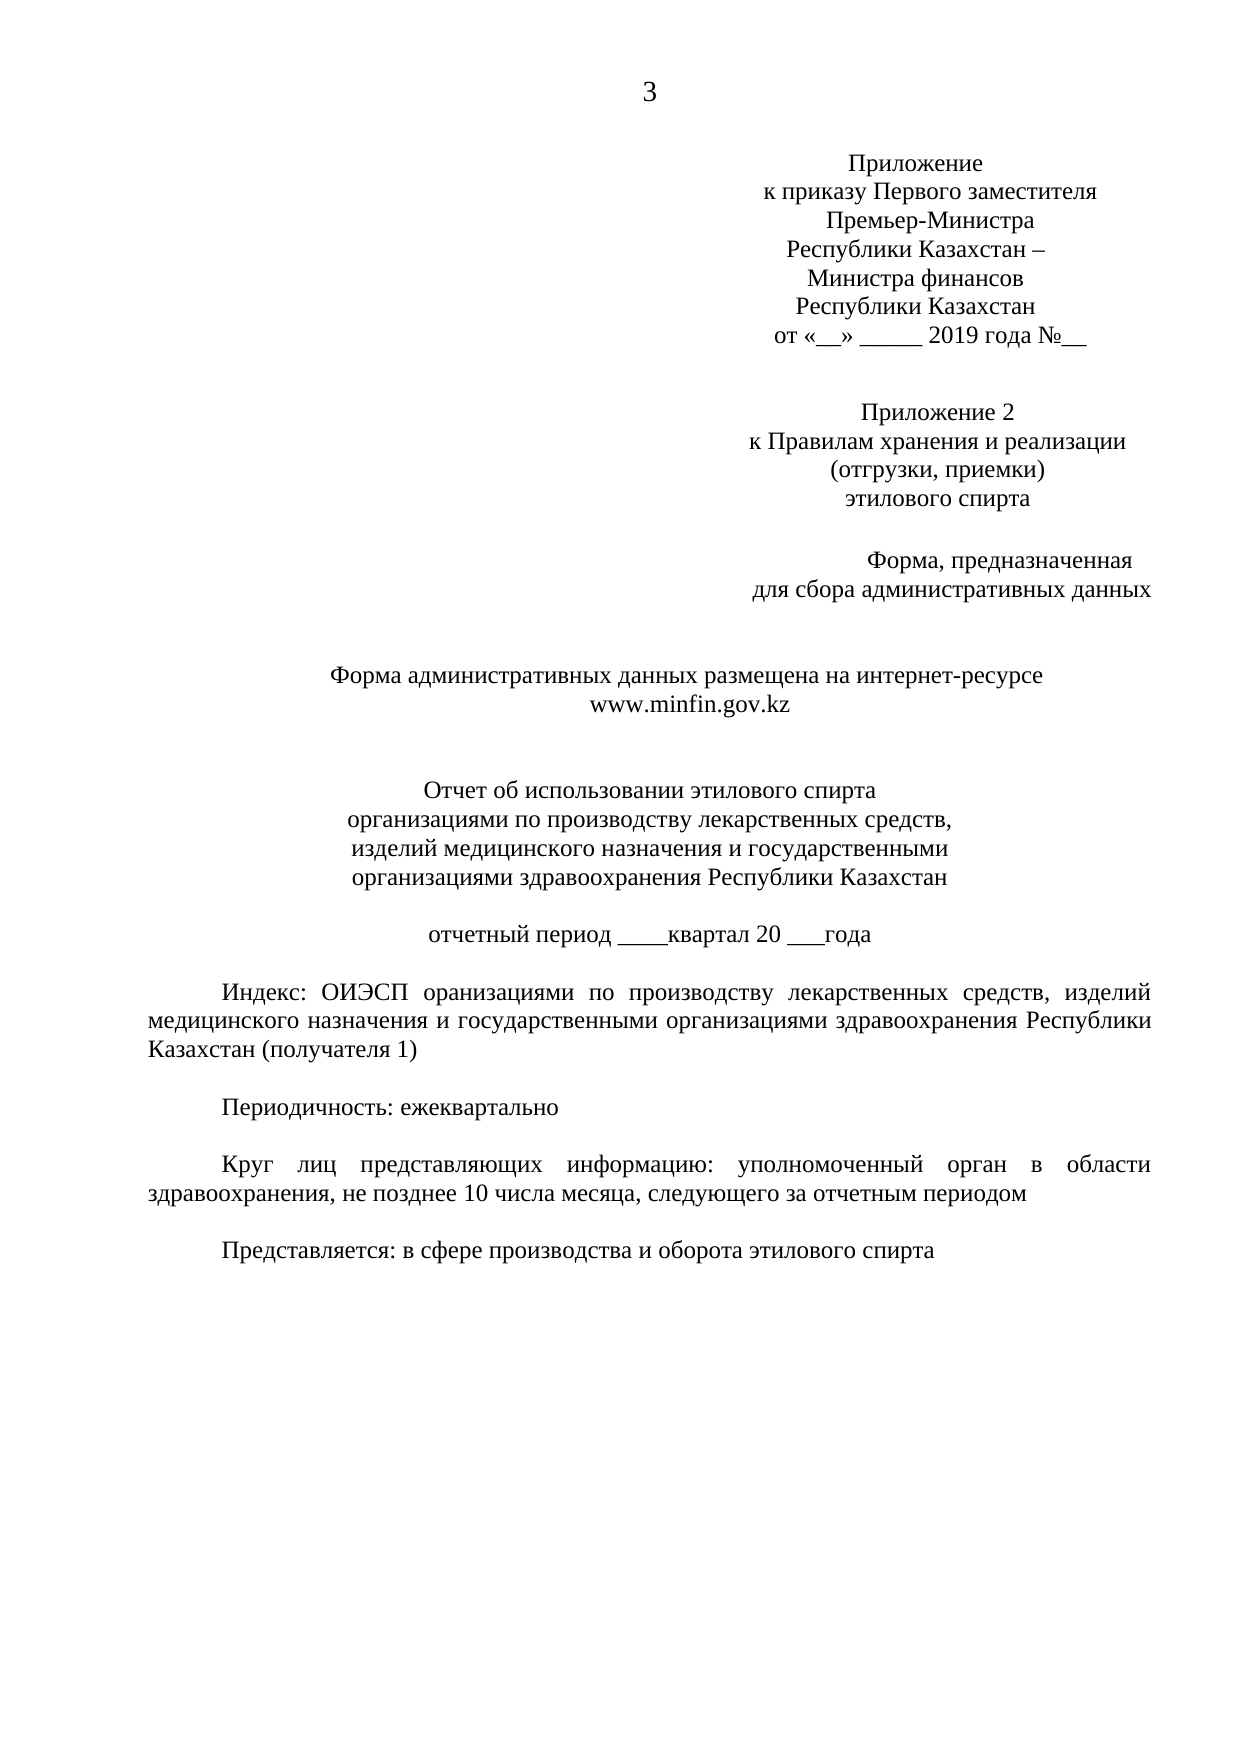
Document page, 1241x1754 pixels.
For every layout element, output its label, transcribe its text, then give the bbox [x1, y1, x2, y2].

text отчетный период ____квартал 20 ___года [148, 919, 1152, 948]
text к приказу Первого заместителя [709, 176, 1152, 205]
text Индекс: ОИЭСП оранизациями по производству лекарственных средств, изделий медицинского назначения и государственными организациями здравоохранения Республики Казахстан (получателя 1) [148, 977, 1152, 1063]
text для сбора административных данных [148, 574, 1152, 603]
text этилового спирта [724, 483, 1152, 512]
text организациями здравоохранения Республики Казахстан [148, 862, 1152, 891]
text Круг лиц представляющих информацию: уполномоченный орган в области здравоохранения, не позднее 10 числа месяца, следующего за отчетным периодом [148, 1149, 1152, 1207]
text Премьер-Министра [709, 205, 1152, 234]
text Форма административных данных размещена на интернет-ресурсе [148, 661, 1152, 689]
text Республики Казахстан [679, 291, 1152, 320]
text Периодичность: ежеквартально [148, 1092, 1152, 1121]
text Приложение [679, 148, 1152, 176]
text от «__» _____ 2019 года №__ [709, 320, 1152, 349]
text организациями по производству лекарственных средств, [148, 804, 1152, 833]
text www.minfin.gov.kz [148, 689, 1152, 718]
text Приложение 2 [724, 397, 1152, 426]
text изделий медицинского назначения и государственными [148, 833, 1152, 862]
text к Правилам хранения и реализации (отгрузки, приемки) [724, 426, 1152, 483]
text Отчет об использовании этилового спирта [148, 776, 1152, 804]
text Форма, предназначенная [148, 546, 1152, 574]
text Представляется: в сфере производства и оборота этилового спирта [148, 1236, 1152, 1264]
text Республики Казахстан – [679, 234, 1152, 263]
text Министра финансов [679, 263, 1152, 291]
